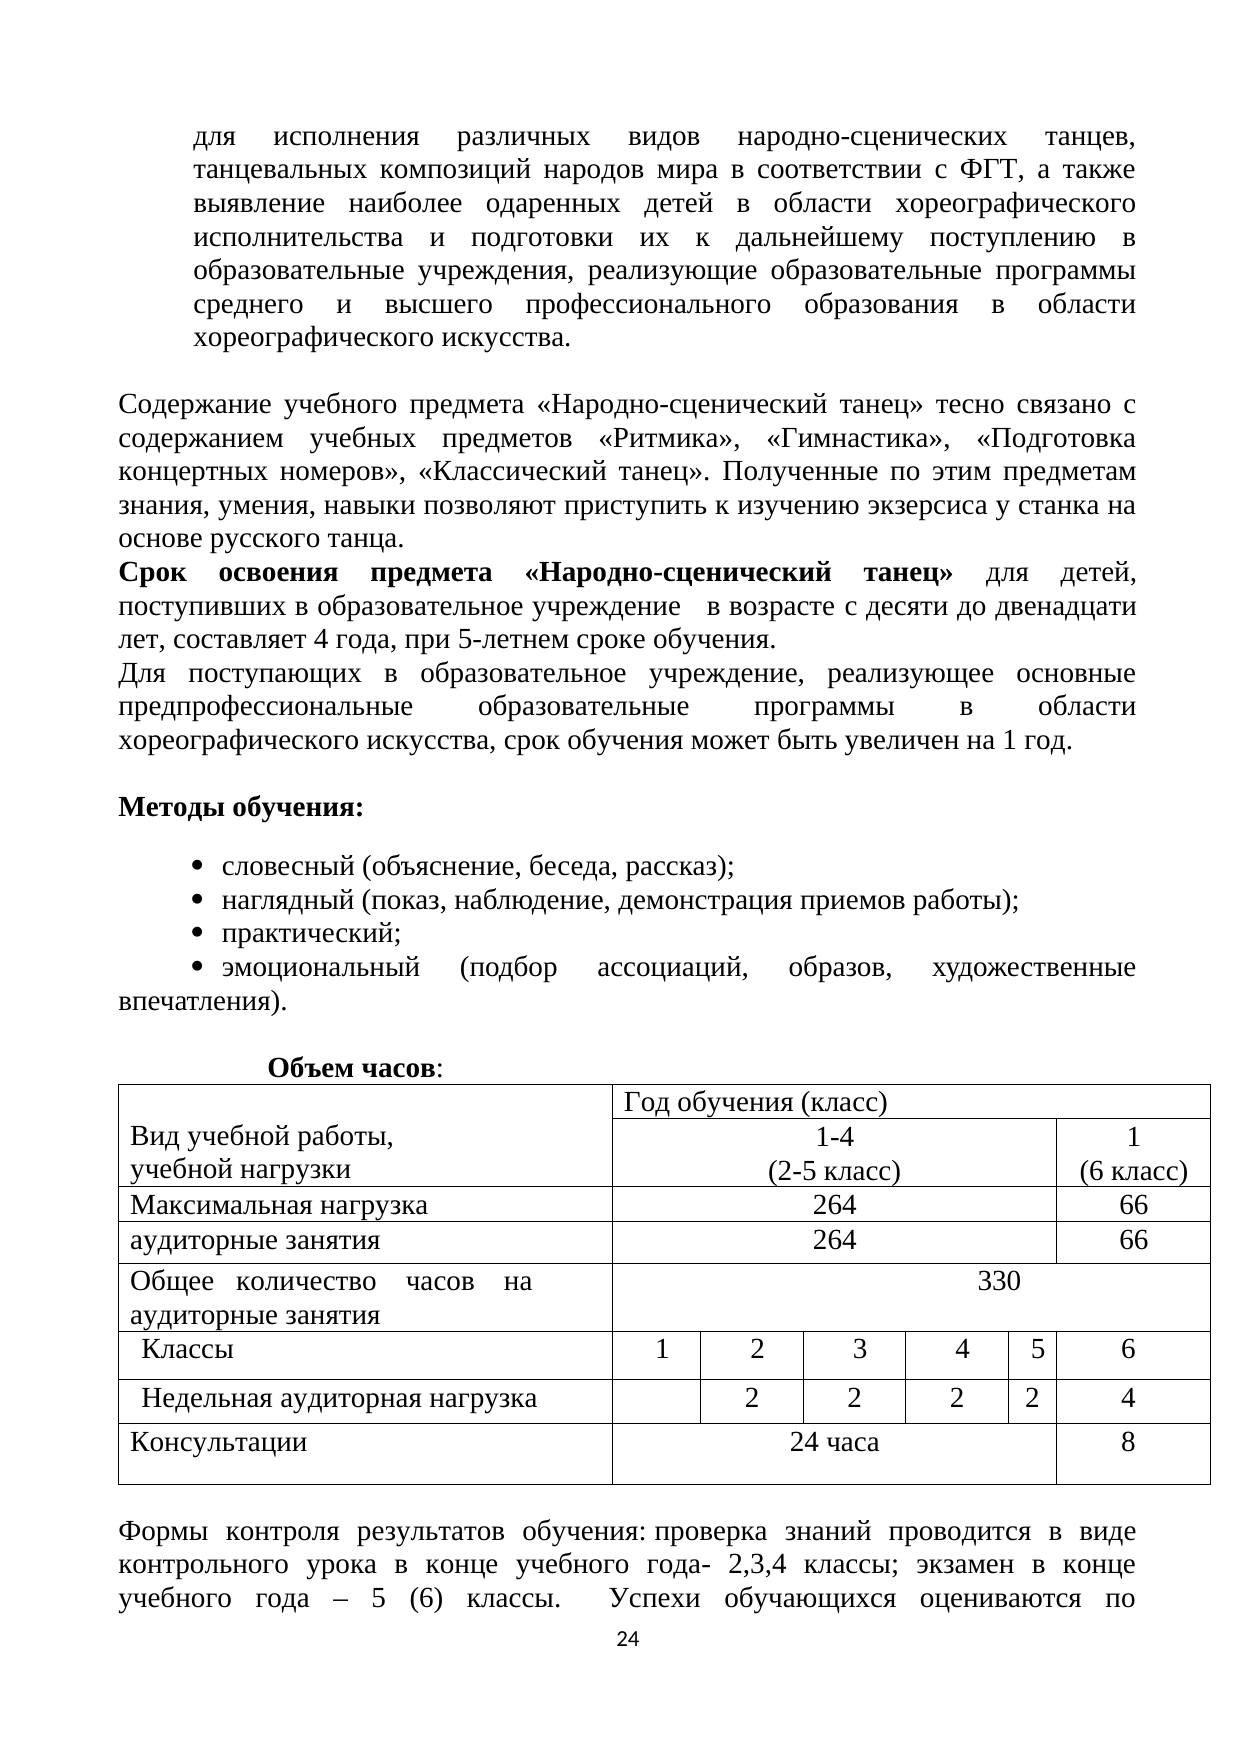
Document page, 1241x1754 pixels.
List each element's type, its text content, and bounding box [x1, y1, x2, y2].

table_cell Общее количество часов на аудиторные занятия [119, 1264, 612, 1331]
table_cell 3 [804, 1332, 905, 1379]
table_cell 1 (6 класс) [1057, 1119, 1210, 1186]
table_cell 2 [701, 1332, 803, 1379]
table_cell 2 [1009, 1380, 1056, 1423]
text Срок освоения предмета «Народно-сценический танец» для детей, поступивших в образовательное учреждение в возрасте c десяти до двенадцати лет, составляет 4 года, при 5-летнем сроке обучения. [118, 554, 1137, 655]
table_cell 24 часа [613, 1424, 1056, 1484]
list словесный (объяснение, беседа, рассказ); [118, 848, 1137, 882]
table_cell Максимальная нагрузка [119, 1187, 612, 1221]
table_cell 4 [1057, 1380, 1210, 1423]
table_cell 2 [701, 1380, 803, 1423]
table_cell 66 [1057, 1222, 1210, 1262]
table_cell 6 [1057, 1332, 1210, 1379]
text Объем часов: [267, 1050, 1137, 1083]
table_cell 264 [613, 1187, 1056, 1221]
list эмоциональный (подбор ассоциаций, образов, художественные впечатления). [118, 949, 1137, 1016]
table_cell 66 [1057, 1187, 1210, 1221]
table_cell 2 [804, 1380, 905, 1423]
table_header Год обучения (класс) [613, 1085, 1210, 1118]
table_cell 2 [906, 1380, 1008, 1423]
table_cell Недельная аудиторная нагрузка [119, 1380, 612, 1423]
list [156, 118, 1137, 353]
text Методы обучения: [118, 789, 1137, 822]
table_cell 5 [1009, 1332, 1056, 1379]
table_cell 330 [613, 1264, 1210, 1331]
table_cell 1-4 (2-5 класс) [613, 1119, 1056, 1186]
table_cell 1 [613, 1332, 700, 1379]
table_cell 264 [613, 1222, 1056, 1262]
table_cell Классы [119, 1332, 612, 1379]
table_cell 8 [1057, 1424, 1210, 1484]
table_cell [613, 1380, 700, 1423]
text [118, 1513, 1137, 1613]
table_cell аудиторные занятия [119, 1222, 612, 1262]
table_cell Консультации [119, 1424, 612, 1484]
table_cell 4 [906, 1332, 1008, 1379]
list практический; [118, 916, 1137, 949]
text Для поступающих в образовательное учреждение, реализующее основные предпрофессиональные образовательные программы в области хореографического искусства, срок обучения может быть увеличен на 1 год. [118, 655, 1137, 755]
list наглядный (показ, наблюдение, демонстрация приемов работы); [118, 882, 1137, 916]
text Содержание учебного предмета «Народно-сценический танец» тесно связано с содержанием учебных предметов «Ритмика», «Гимнастика», «Подготовка концертных номеров», «Классический танец». Полученные по этим предметам знания, умения, навыки позволяют приступить к изучению экзерсиса у станка на основе русского танца. [118, 386, 1137, 554]
table_header Вид учебной работы, учебной нагрузки [119, 1085, 612, 1186]
